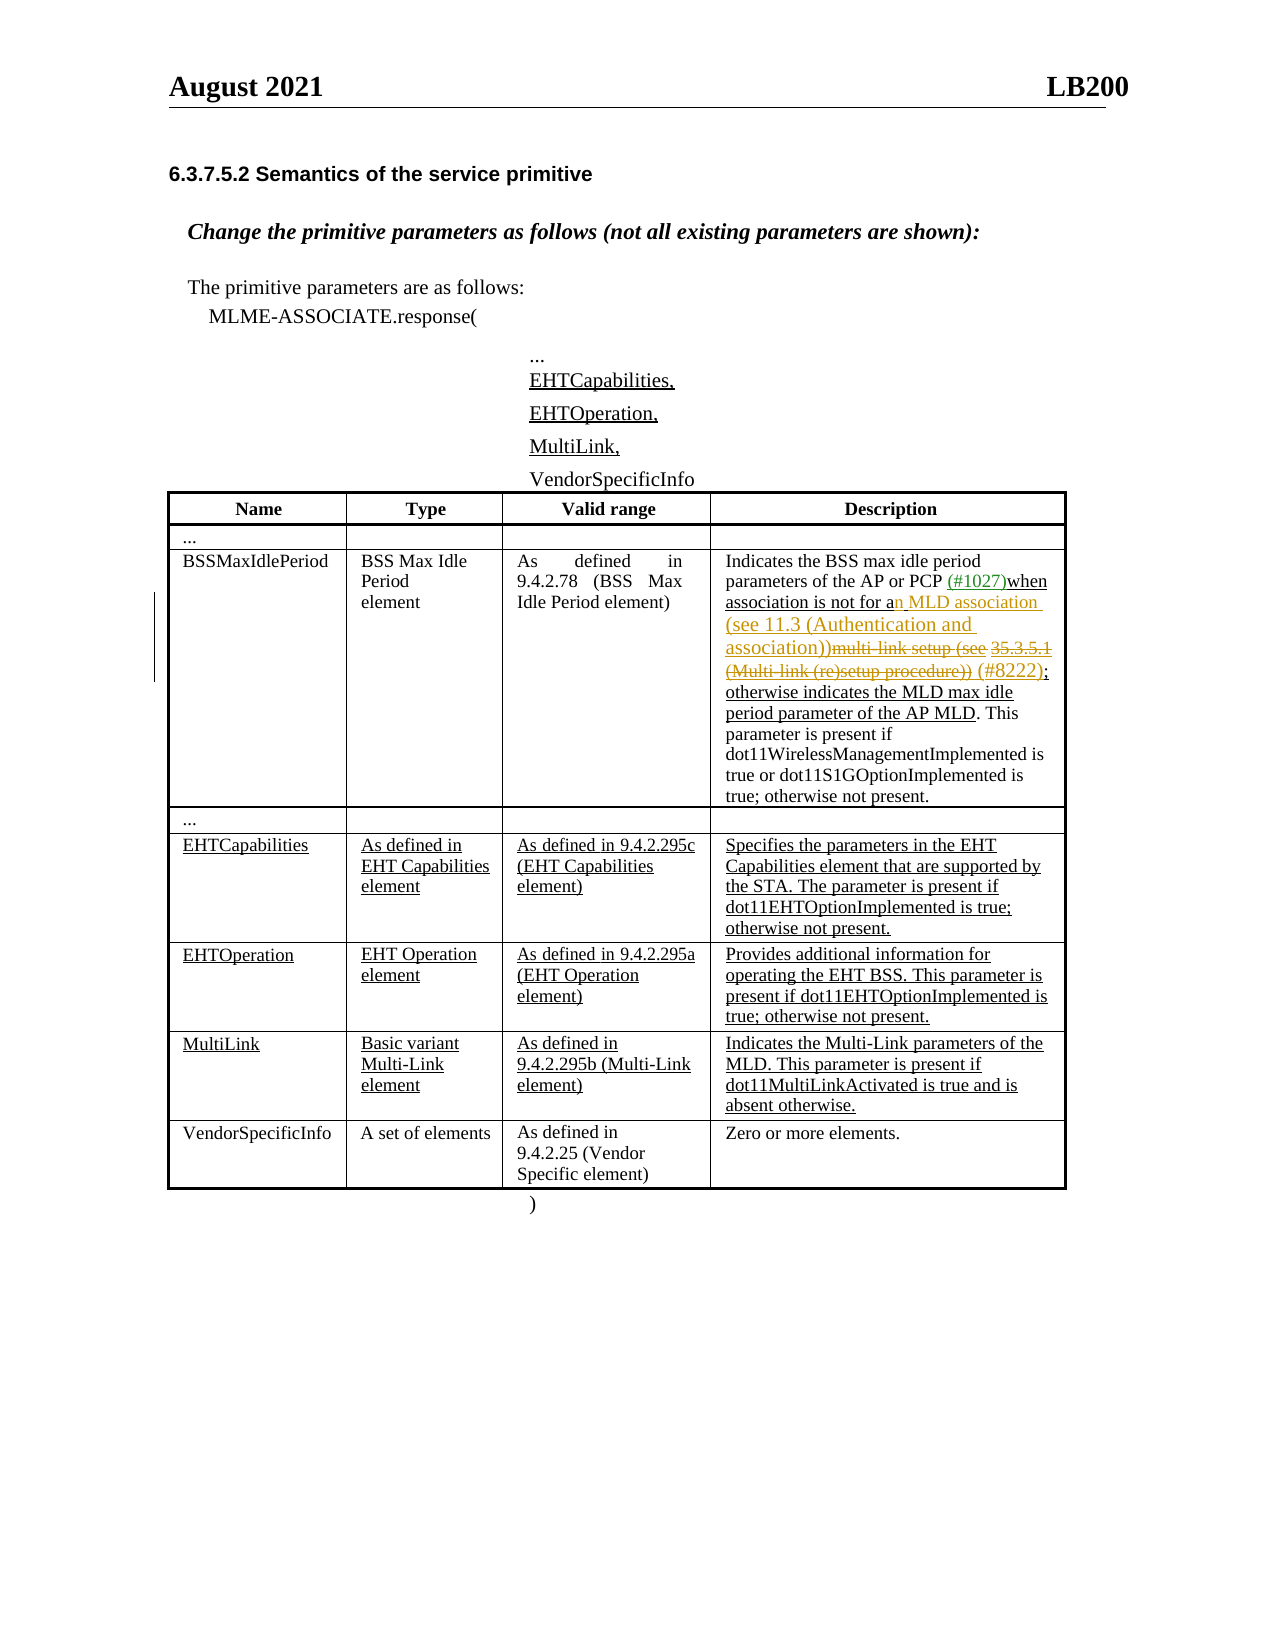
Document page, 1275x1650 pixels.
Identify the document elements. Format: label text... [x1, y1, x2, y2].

table_cell As defined in 9.4.2.78 (BSS Max Idle Period element) [503, 550, 710, 806]
table_cell Indicates the BSS max idle period parameters of the AP or PCP (#1027)when association is not for a ; otherwise indicates the MLD max idle period parameter of the AP MLD. This parameter is present if dot11WirelessManagementImplemented is true or dot11S1GOptionImplemented is true; otherwise not present. [711, 550, 1064, 806]
table_cell Specifies the parameters in the EHT Capabilities element that are supported by the STA. The parameter is present if dot11EHTOptionImplemented is true; otherwise not present. [711, 834, 1064, 942]
table_cell [711, 808, 1064, 832]
text EHTCapabilities, EHTOperation, MultiLink, [529, 368, 676, 458]
table_cell [347, 526, 502, 548]
table_cell MultiLink [170, 1032, 346, 1120]
table_header Name [170, 494, 346, 523]
table_cell Zero or more elements. [711, 1121, 1064, 1187]
text ) [529, 1191, 1106, 1215]
table_cell BSSMaxIdlePeriod [170, 550, 346, 806]
table_header Type [347, 494, 502, 523]
text 6.3.7.5.2 Semantics of the service primitive [169, 162, 1106, 186]
table_cell Basic variant Multi-Link element [347, 1032, 502, 1120]
table_header Description [711, 494, 1064, 523]
table_cell Indicates the Multi-Link parameters of the MLD. This parameter is present if dot11MultiLinkActivated is true and is absent otherwise. [711, 1032, 1064, 1120]
table_cell ... [170, 808, 346, 832]
table_cell As defined in 9.4.2.295a (EHT Operation element) [503, 943, 710, 1031]
table_cell As defined in 9.4.2.295c (EHT Capabilities element) [503, 834, 710, 942]
table_header Valid range [503, 494, 710, 523]
table_cell A set of elements [347, 1121, 502, 1187]
table_cell EHTOperation [170, 943, 346, 1031]
table_cell [347, 808, 502, 832]
table_cell ... [170, 526, 346, 548]
table_cell EHT Operation element [347, 943, 502, 1031]
table_cell As defined in 9.4.2.295b (Multi-Link element) [503, 1032, 710, 1120]
table_cell [711, 526, 1064, 548]
table_cell [503, 808, 710, 832]
table_cell VendorSpecificInfo [170, 1121, 346, 1187]
text The primitive parameters are as follows: MLME-ASSOCIATE.response( [187, 274, 525, 328]
text VendorSpecificInfo [529, 467, 1106, 491]
text ... [454, 342, 1106, 367]
table_cell As defined in 9.4.2.25 (Vendor Specific element) [503, 1121, 710, 1187]
table_cell As defined in EHT Capabilities element [347, 834, 502, 942]
table_cell EHTCapabilities [170, 834, 346, 942]
text Change the primitive parameters as follows (not all existing parameters are shown): [187, 218, 1106, 244]
table_cell Provides additional information for operating the EHT BSS. This parameter is present if dot11EHTOptionImplemented is true; otherwise not present. [711, 943, 1064, 1031]
table_cell BSS Max Idle Period element [347, 550, 502, 806]
table_cell [503, 526, 710, 548]
